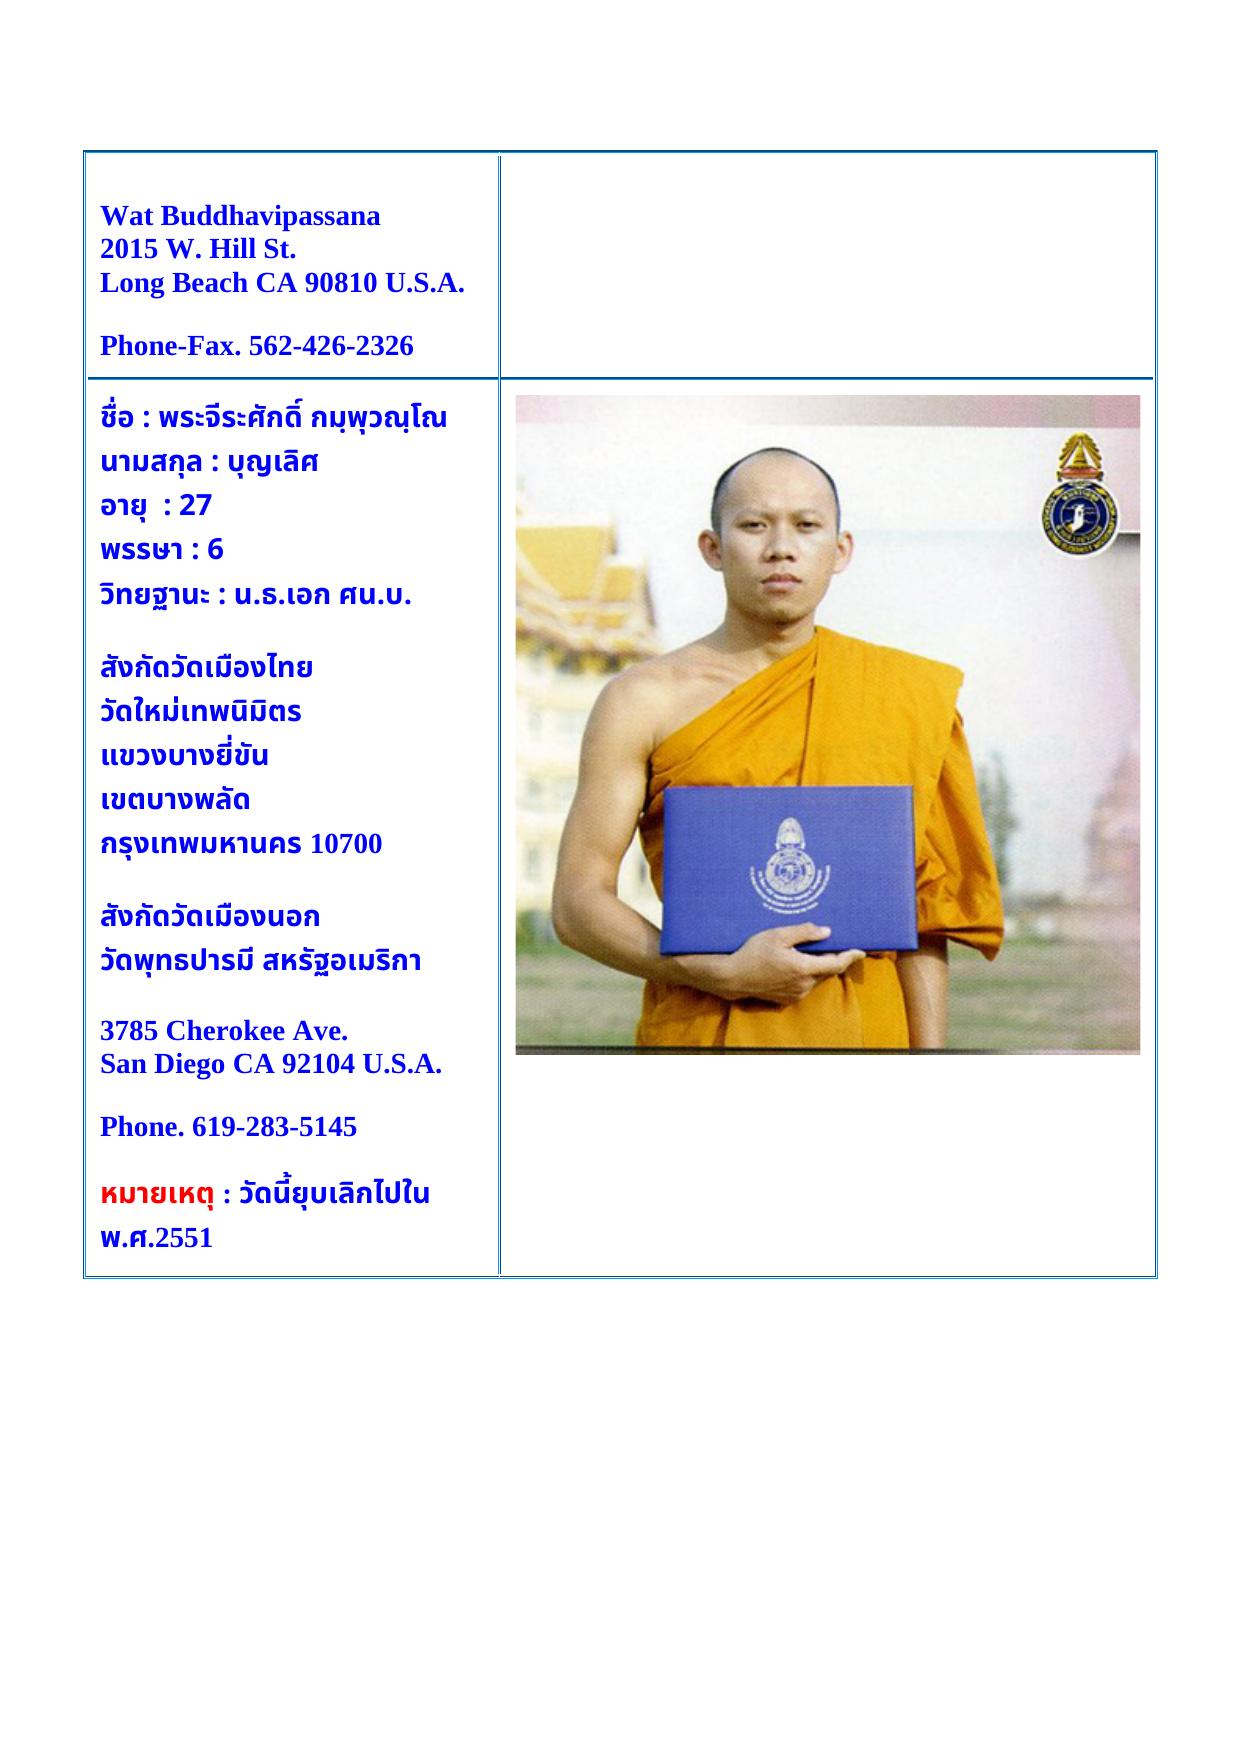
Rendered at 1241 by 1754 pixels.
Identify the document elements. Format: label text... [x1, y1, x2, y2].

table_cell [500, 377, 1155, 1276]
table_cell [500, 153, 1155, 377]
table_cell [86, 153, 500, 377]
picture [515, 395, 1141, 1055]
table_cell ชื่อ : พระจีระศักดิ์ กมฺพุวณฺโณ นามสกุล : บุญเลิศ อายุ : 27 พรรษา : 6 วิทยฐานะ : น.ธ.เอก ศน.บ. สังกัดวัดเมืองไทย วัดใหม่เทพนิมิตร แขวงบางยี่ขัน เขตบางพลัด กรุงเทพมหานคร 10700 สังกัดวัดเมืองนอก วัดพุทธปารมี สหรัฐอเมริกา 3785 Cherokee Ave. San Diego CA 92104 U.S.A. Phone. 619-283-5145 หมายเหตุ : วัดนี้ยุบเลิกไปใน พ.ศ.2551 [86, 377, 500, 1276]
